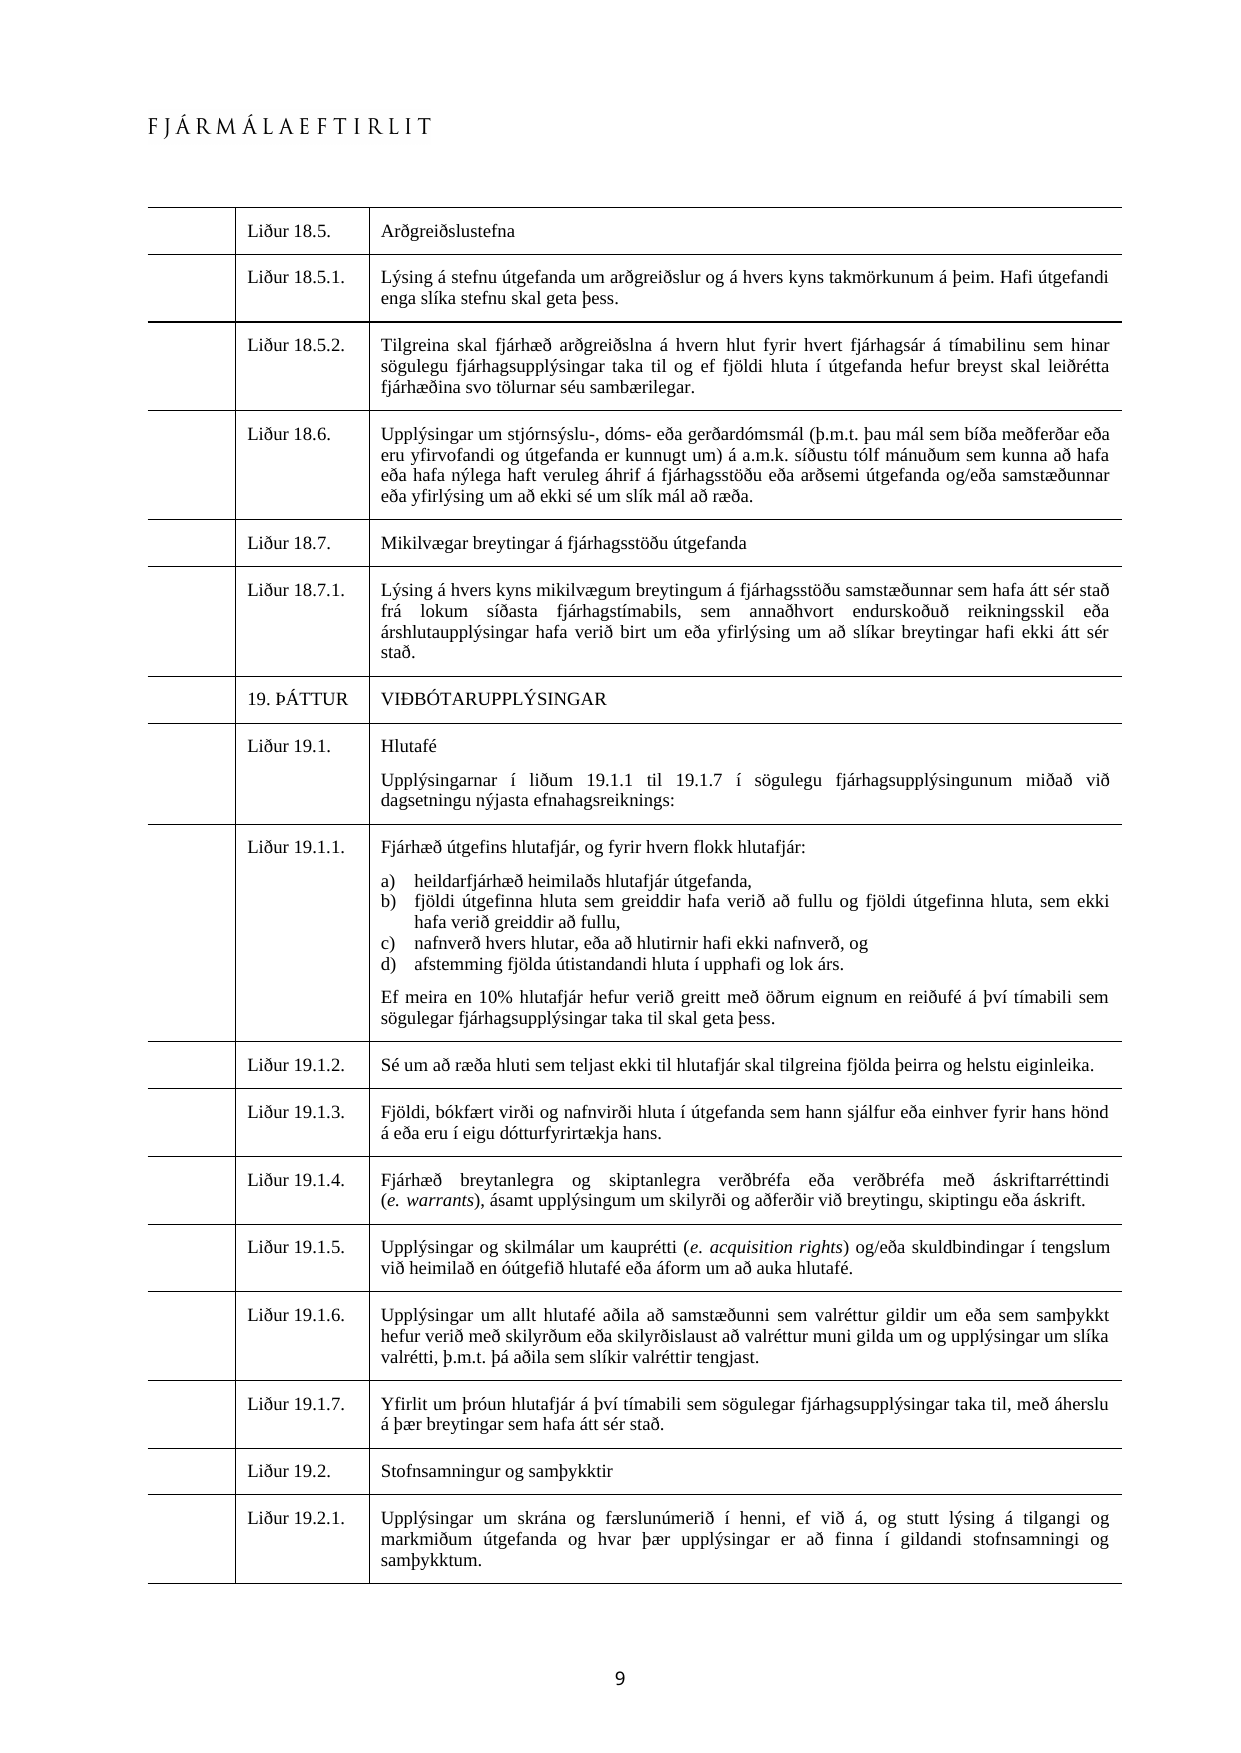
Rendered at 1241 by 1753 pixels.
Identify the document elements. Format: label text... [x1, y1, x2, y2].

table_cell Hlutafé Upplýsingarnar í liðum 19.1.1 til 19.1.7 í sögulegu fjárhagsupplýsingunum miðað við dagsetningu nýjasta efnahagsreiknings: [370, 724, 1122, 823]
table_cell Lýsing á hvers kyns mikilvægum breytingum á fjárhagsstöðu samstæðunnar sem hafa átt sér stað frá lokum síðasta fjárhagstímabils, sem annaðhvort endurskoðuð reikningsskil eða árshlutaupplýsingar hafa verið birt um eða yfirlýsing um að slíkar breytingar hafi ekki átt sér stað. [370, 567, 1122, 676]
table_cell [148, 411, 235, 519]
table_cell Liður 19.1.5. [236, 1225, 369, 1291]
table_cell Liður 18.5. [236, 208, 369, 254]
table_cell [148, 567, 235, 676]
table_cell Liður 19.1. [236, 724, 369, 823]
table_cell [148, 724, 235, 823]
table_cell Fjárhæð breytanlegra og skiptanlegra verðbréfa eða verðbréfa með áskriftarréttindi (e. warrants), ásamt upplýsingum um skilyrði og aðferðir við breytingu, skiptingu eða áskrift. [370, 1157, 1122, 1223]
table_cell Mikilvægar breytingar á fjárhagsstöðu útgefanda [370, 520, 1122, 566]
table_cell [148, 1449, 235, 1494]
picture [147, 109, 432, 145]
table_cell Lýsing á stefnu útgefanda um arðgreiðslur og á hvers kyns takmörkunum á þeim. Hafi útgefandi enga slíka stefnu skal geta þess. [370, 255, 1122, 321]
table_cell [148, 520, 235, 566]
table_cell Liður 19.2. [236, 1449, 369, 1494]
table_cell Liður 19.1.2. [236, 1042, 369, 1088]
table_cell Upplýsingar um skrána og færslunúmerið í henni, ef við á, og stutt lýsing á tilgangi og markmiðum útgefanda og hvar þær upplýsingar er að finna í gildandi stofnsamningi og samþykktum. [370, 1495, 1122, 1583]
table_cell [148, 1292, 235, 1380]
table_cell Liður 18.5.1. [236, 255, 369, 321]
table_cell [148, 323, 235, 410]
table_cell [148, 1495, 235, 1583]
table_cell 19. ÞÁTTUR [236, 677, 369, 722]
table_cell Liður 18.7. [236, 520, 369, 566]
table_cell Liður 19.1.1. [236, 825, 369, 1041]
table_cell Arðgreiðslustefna [370, 208, 1122, 254]
table_cell [148, 825, 235, 1041]
table_cell [148, 677, 235, 722]
table_cell Liður 18.7.1. [236, 567, 369, 676]
table_cell Fjárhæð útgefins hlutafjár, og fyrir hvern flokk hlutafjár: a) heildarfjárhæð heimilaðs hlutafjár útgefanda, b) fjöldi útgefinna hluta sem greiddir hafa verið að fullu og fjöldi útgefinna hluta, sem ekki hafa verið greiddir að fullu, c) nafnverð hvers hlutar, eða að hlutirnir hafi ekki nafnverð, og d) afstemming fjölda útistandandi hluta í upphafi og lok árs. Ef meira en 10% hlutafjár hefur verið greitt með öðrum eignum en reiðufé á því tímabili sem sögulegar fjárhagsupplýsingar taka til skal geta þess. [370, 825, 1122, 1041]
table_cell Liður 19.1.7. [236, 1381, 369, 1447]
table_cell Fjöldi, bókfært virði og nafnvirði hluta í útgefanda sem hann sjálfur eða einhver fyrir hans hönd á eða eru í eigu dótturfyrirtækja hans. [370, 1089, 1122, 1156]
table_cell Upplýsingar um stjórnsýslu-, dóms- eða gerðardómsmál (þ.m.t. þau mál sem bíða meðferðar eða eru yfirvofandi og útgefanda er kunnugt um) á a.m.k. síðustu tólf mánuðum sem kunna að hafa eða hafa nýlega haft veruleg áhrif á fjárhagsstöðu eða arðsemi útgefanda og/eða samstæðunnar eða yfirlýsing um að ekki sé um slík mál að ræða. [370, 411, 1122, 519]
table_cell [148, 208, 235, 254]
table_cell [148, 1157, 235, 1223]
table_cell VIÐBÓTARUPPLÝSINGAR [370, 677, 1122, 722]
table_cell Stofnsamningur og samþykktir [370, 1449, 1122, 1494]
table_cell [148, 1042, 235, 1088]
table_cell Yfirlit um þróun hlutafjár á því tímabili sem sögulegar fjárhagsupplýsingar taka til, með áherslu á þær breytingar sem hafa átt sér stað. [370, 1381, 1122, 1447]
table_cell [148, 255, 235, 321]
table_cell Liður 18.5.2. [236, 323, 369, 410]
table_cell Liður 19.1.4. [236, 1157, 369, 1223]
table_cell [148, 1381, 235, 1447]
table_cell Tilgreina skal fjárhæð arðgreiðslna á hvern hlut fyrir hvert fjárhagsár á tímabilinu sem hinar sögulegu fjárhagsupplýsingar taka til og ef fjöldi hluta í útgefanda hefur breyst skal leiðrétta fjárhæðina svo tölurnar séu sambærilegar. [370, 323, 1122, 410]
table_cell Upplýsingar um allt hlutafé aðila að samstæðunni sem valréttur gildir um eða sem samþykkt hefur verið með skilyrðum eða skilyrðislaust að valréttur muni gilda um og upplýsingar um slíka valrétti, þ.m.t. þá aðila sem slíkir valréttir tengjast. [370, 1292, 1122, 1380]
table_cell Liður 18.6. [236, 411, 369, 519]
table_cell Sé um að ræða hluti sem teljast ekki til hlutafjár skal tilgreina fjölda þeirra og helstu eiginleika. [370, 1042, 1122, 1088]
table_cell Liður 19.1.6. [236, 1292, 369, 1380]
table_cell Upplýsingar og skilmálar um kauprétti (e. acquisition rights) og/eða skuldbindingar í tengslum við heimilað en óútgefið hlutafé eða áform um að auka hlutafé. [370, 1225, 1122, 1291]
table_cell Liður 19.2.1. [236, 1495, 369, 1583]
table_cell [148, 1089, 235, 1156]
table_cell Liður 19.1.3. [236, 1089, 369, 1156]
table_cell [148, 1225, 235, 1291]
